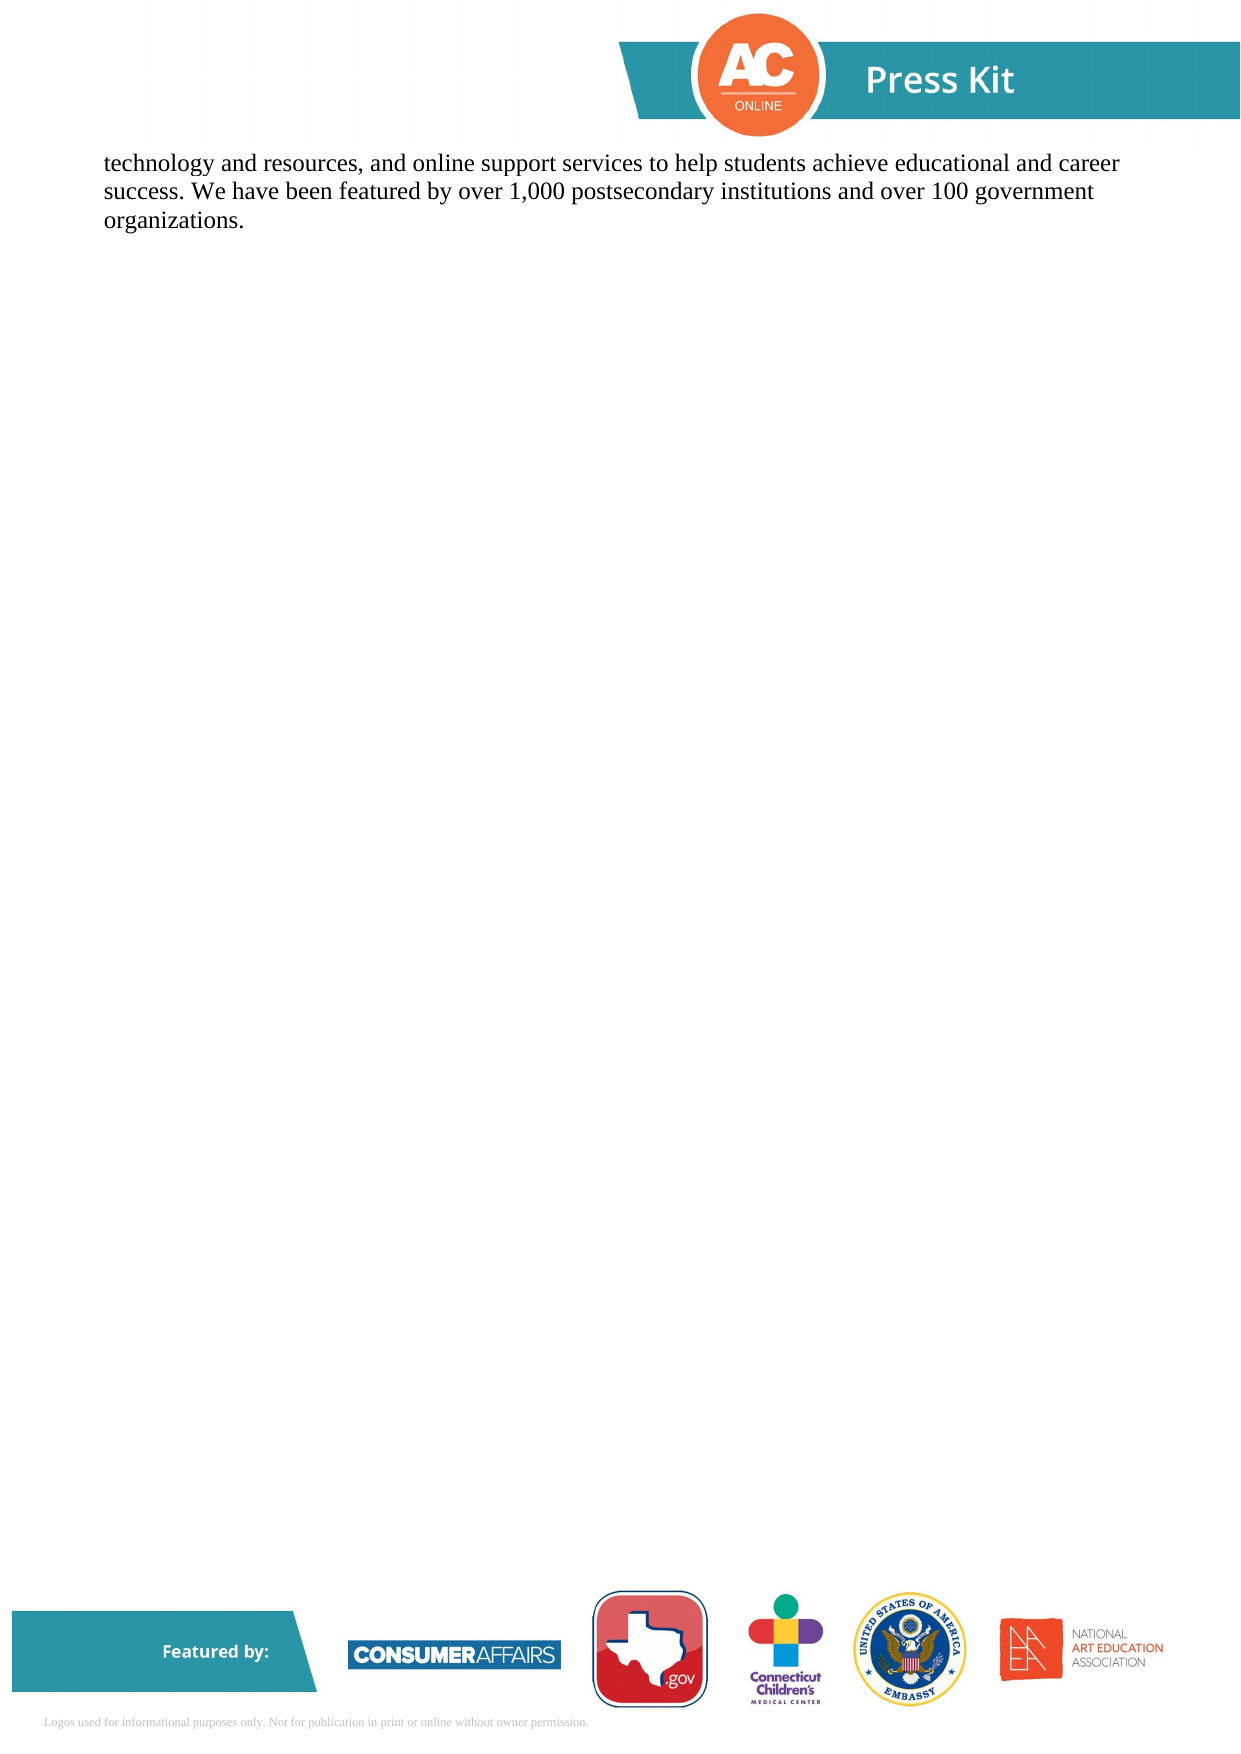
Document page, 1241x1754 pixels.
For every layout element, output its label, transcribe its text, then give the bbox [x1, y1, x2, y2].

picture [103, 1, 1241, 159]
picture [11, 1580, 1241, 1720]
